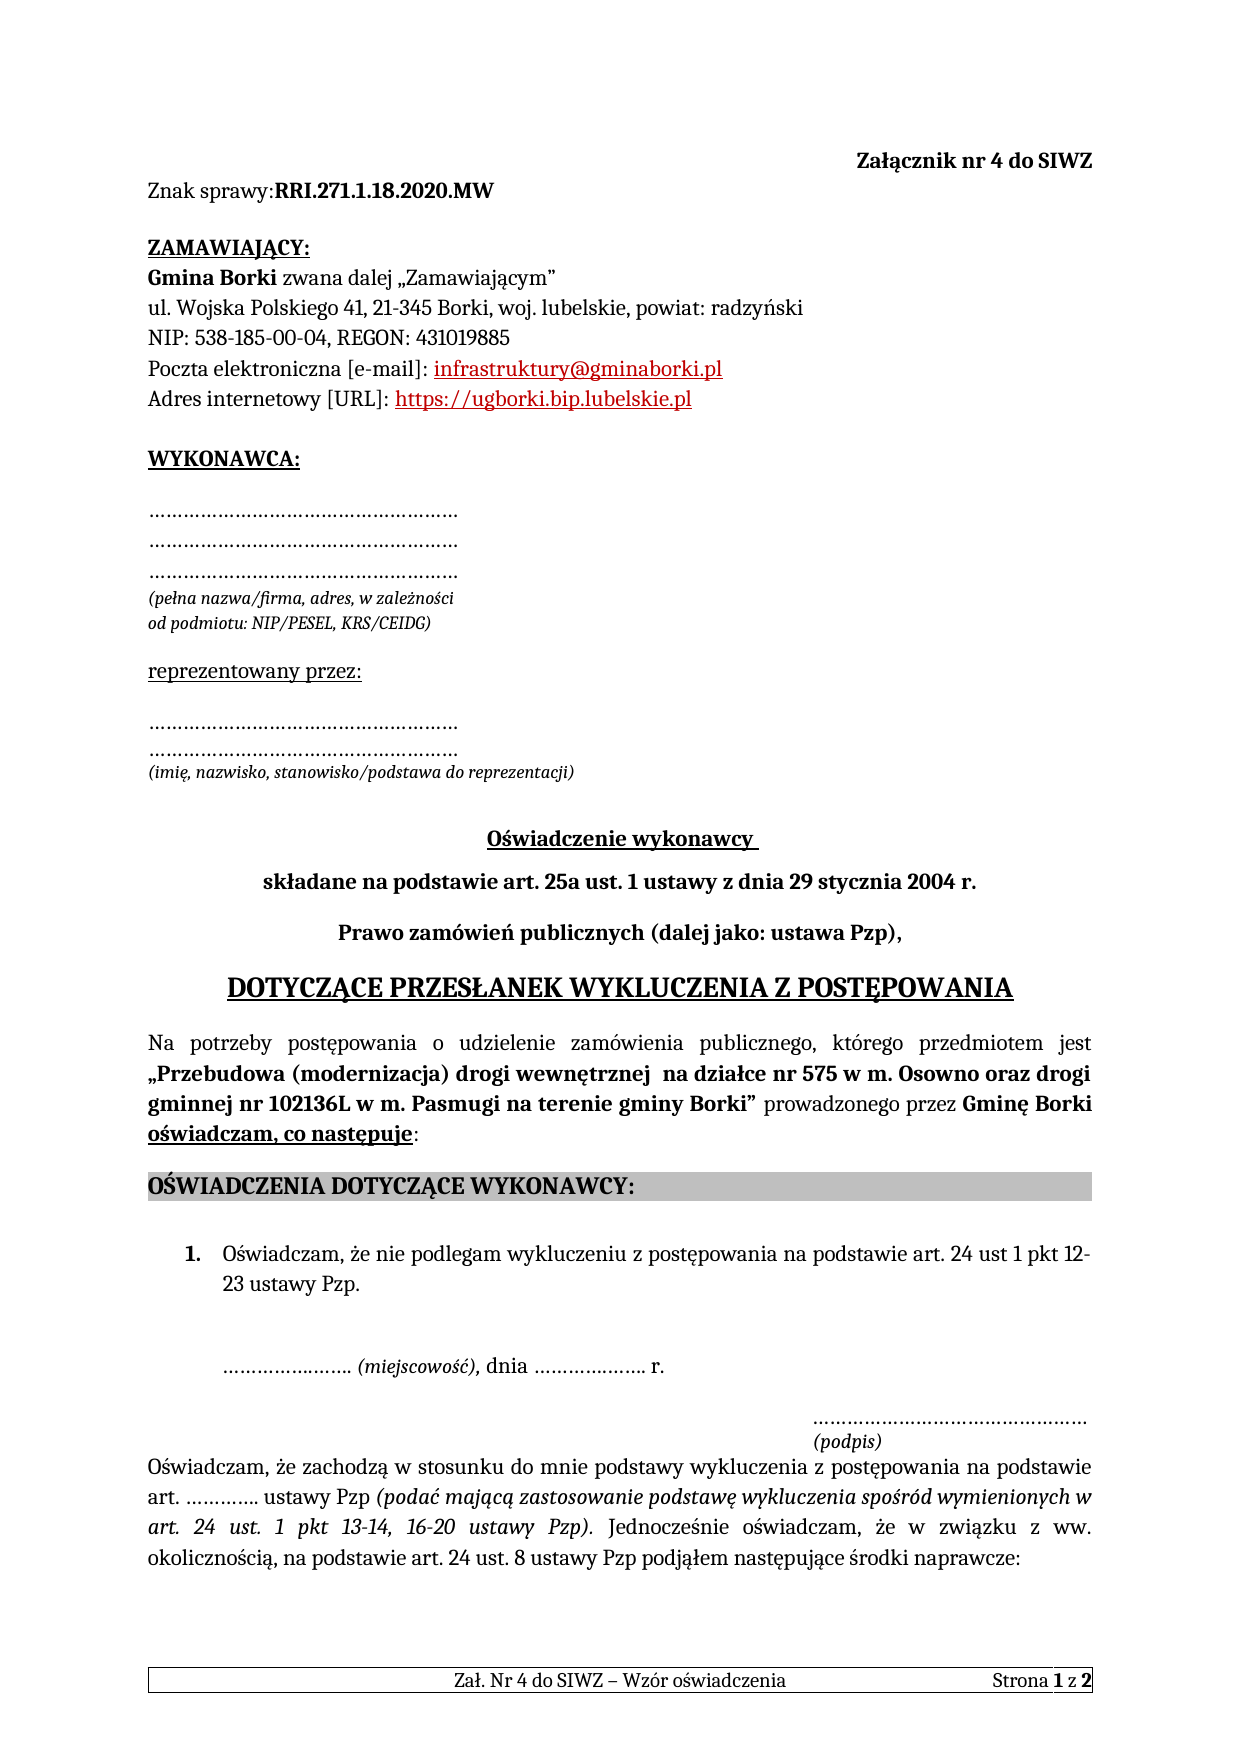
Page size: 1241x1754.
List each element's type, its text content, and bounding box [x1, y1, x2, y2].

list Oświadczam, że nie podlegam wykluczeniu z postępowania na podstawie art. 24 ust 1 pkt 12-23 ustawy Pzp. [185, 1241, 1092, 1297]
text ul. Wojska Polskiego 41, 21-345 Borki, woj. lubelskie, powiat: radzyński [148, 295, 1092, 321]
text ………………………………………… [148, 1403, 1092, 1430]
text ZAMAWIAJĄCY: [148, 234, 1092, 261]
text (imię, nazwisko, stanowisko/podstawa do reprezentacji) [148, 762, 1092, 783]
text OŚWIADCZENIA DOTYCZĄCE WYKONAWCY: [148, 1172, 1092, 1201]
text (pełna nazwa/firma, adres, w zależności od podmiotu: NIP/PESEL, KRS/CEIDG) [148, 588, 472, 634]
text ……………………………………………… [148, 709, 1092, 735]
text DOTYCZĄCE PRZESŁANEK WYKLUCZENIA Z POSTĘPOWANIA [148, 971, 1092, 1004]
text Prawo zamówień publicznych (dalej jako: ustawa Pzp), [148, 920, 1092, 946]
text Adres internetowy [URL]: https://ugborki.bip.lubelskie.pl [148, 386, 1092, 412]
text Znak sprawy:RRI.271.1.18.2020.MW [148, 178, 1092, 204]
text (podpis) [738, 1430, 1092, 1454]
text Załącznik nr 4 do SIWZ [148, 148, 1092, 174]
text WYKONAWCA: [148, 446, 1092, 472]
text Gmina Borki zwana dalej „Zamawiającym” [148, 265, 1092, 291]
text Na potrzeby postępowania o udzielenie zamówienia publicznego, którego przedmiotem jest „Przebudowa (modernizacja) drogi wewnętrznej na działce nr 575 w m. Osowno oraz drogi gminnej nr 102136L w m. Pasmugi na terenie gminy Borki” prowadzonego przez Gminę Borki oświadczam, co następuje: [148, 1030, 1092, 1147]
text Oświadczenie wykonawcy [148, 826, 1092, 852]
text reprezentowany przez: [148, 658, 1092, 684]
text ……………………………………………………………………………………………… [148, 497, 472, 553]
text ……………………………………………… [148, 735, 1092, 762]
text Poczta elektroniczna [e-mail]: infrastruktury@gminaborki.pl [148, 355, 1092, 382]
text ……………………………………………… [148, 557, 472, 584]
text Oświadczam, że zachodzą w stosunku do mnie podstawy wykluczenia z postępowania na podstawie art. …………. ustawy Pzp (podać mającą zastosowanie podstawę wykluczenia spośród wymienionych w art. 24 ust. 1 pkt 13-14, 16-20 ustawy Pzp). Jednocześnie oświadczam, że w związku z ww. okolicznością, na podstawie art. 24 ust. 8 ustawy Pzp podjąłem następujące środki naprawcze: [148, 1454, 1092, 1571]
text NIP: 538-185-00-04, REGON: 431019885 [148, 325, 1092, 351]
text …………….……. (miejscowość), dnia ………….……. r. [148, 1352, 1092, 1379]
text składane na podstawie art. 25a ust. 1 ustawy z dnia 29 stycznia 2004 r. [148, 869, 1092, 895]
